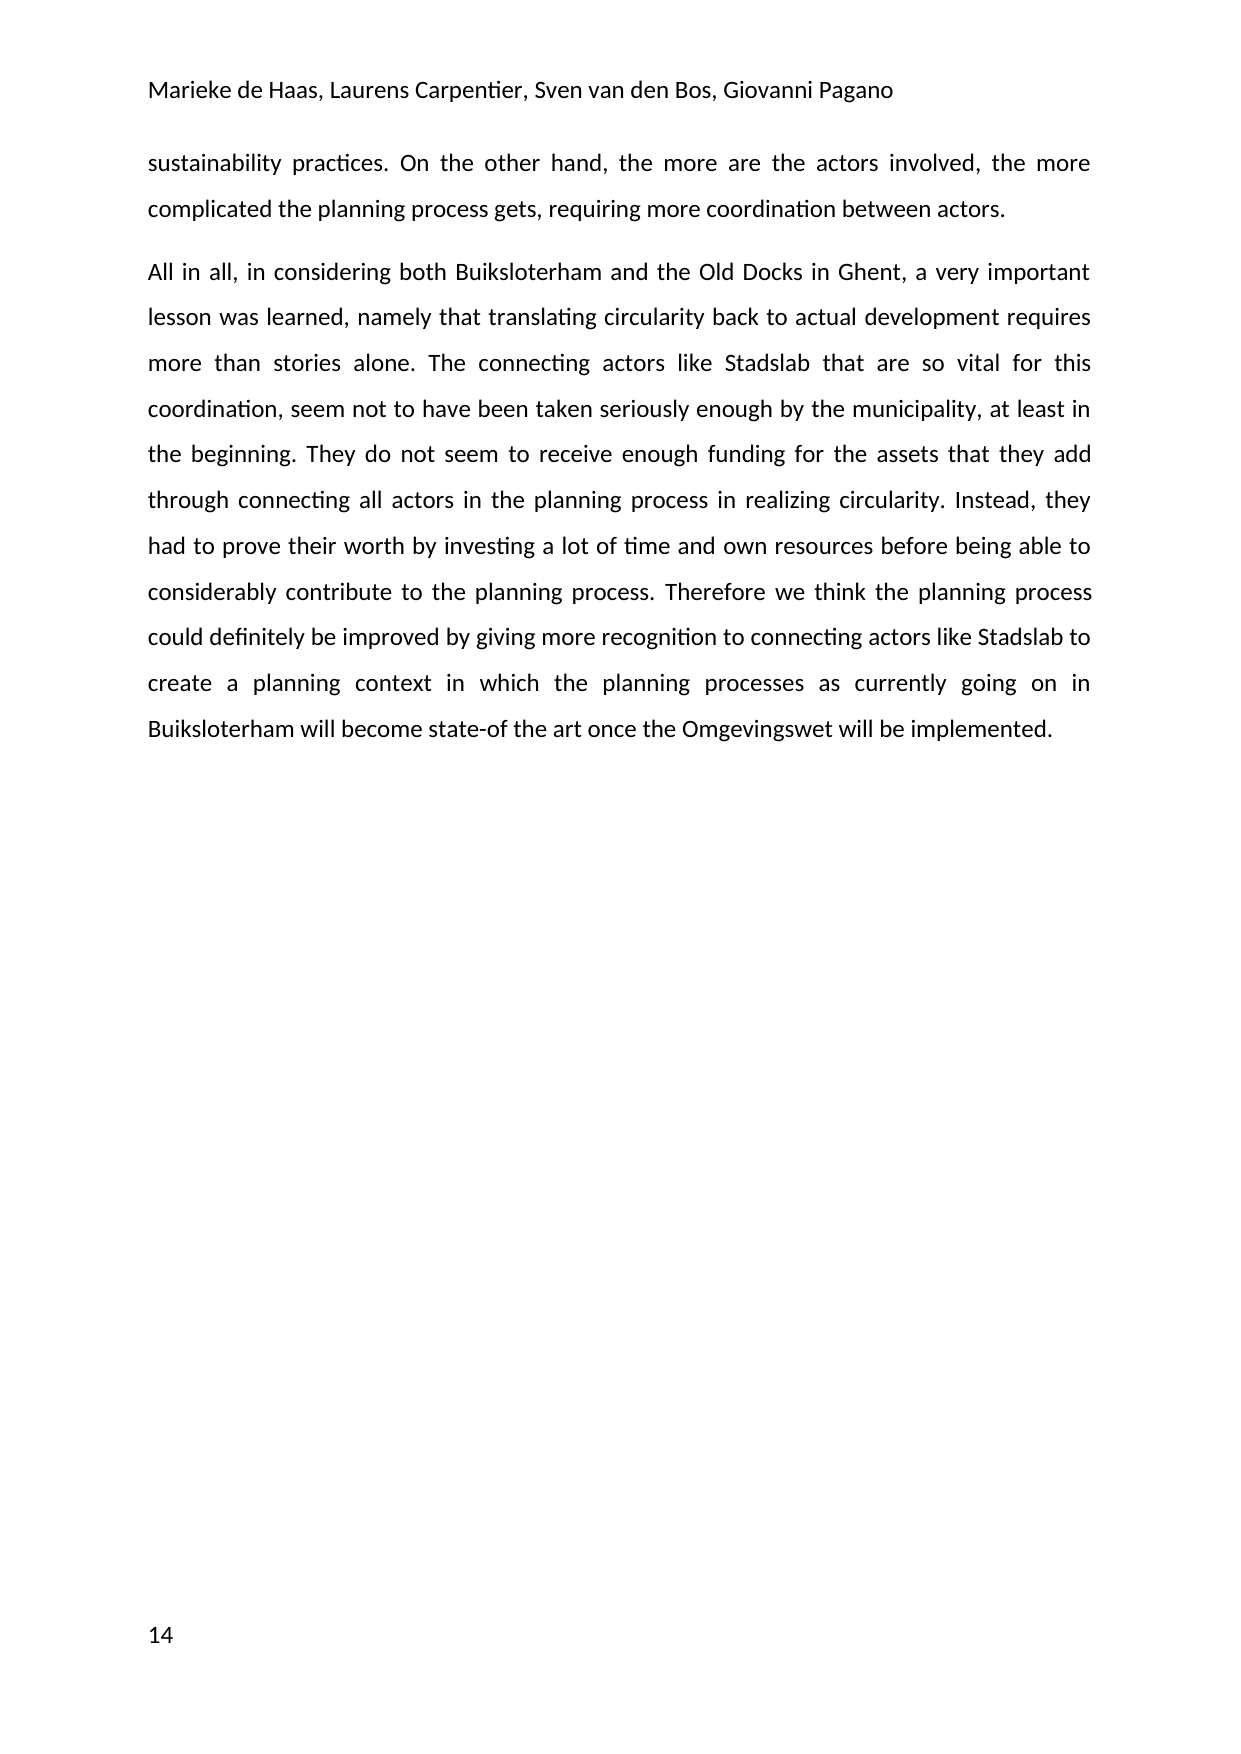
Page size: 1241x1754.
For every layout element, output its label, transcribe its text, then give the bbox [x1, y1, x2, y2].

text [148, 148, 1093, 224]
text All in all, in considering both Buiksloterham and the Old Docks in Ghent, a very important lesson was learned, namely that translating circularity back to actual development requires more than stories alone. The connecting actors like Stadslab that are so vital for this coordination, seem not to have been taken seriously enough by the municipality, at least in the beginning. They do not seem to receive enough funding for the assets that they add through connecting all actors in the planning process in realizing circularity. Instead, they had to prove their worth by investing a lot of time and own resources before being able to considerably contribute to the planning process. Therefore we think the planning process could definitely be improved by giving more recognition to connecting actors like Stadslab to create a planning context in which the planning processes as currently going on in Buiksloterham will become state-of the art once the Omgevingswet will be implemented. [148, 256, 1093, 743]
